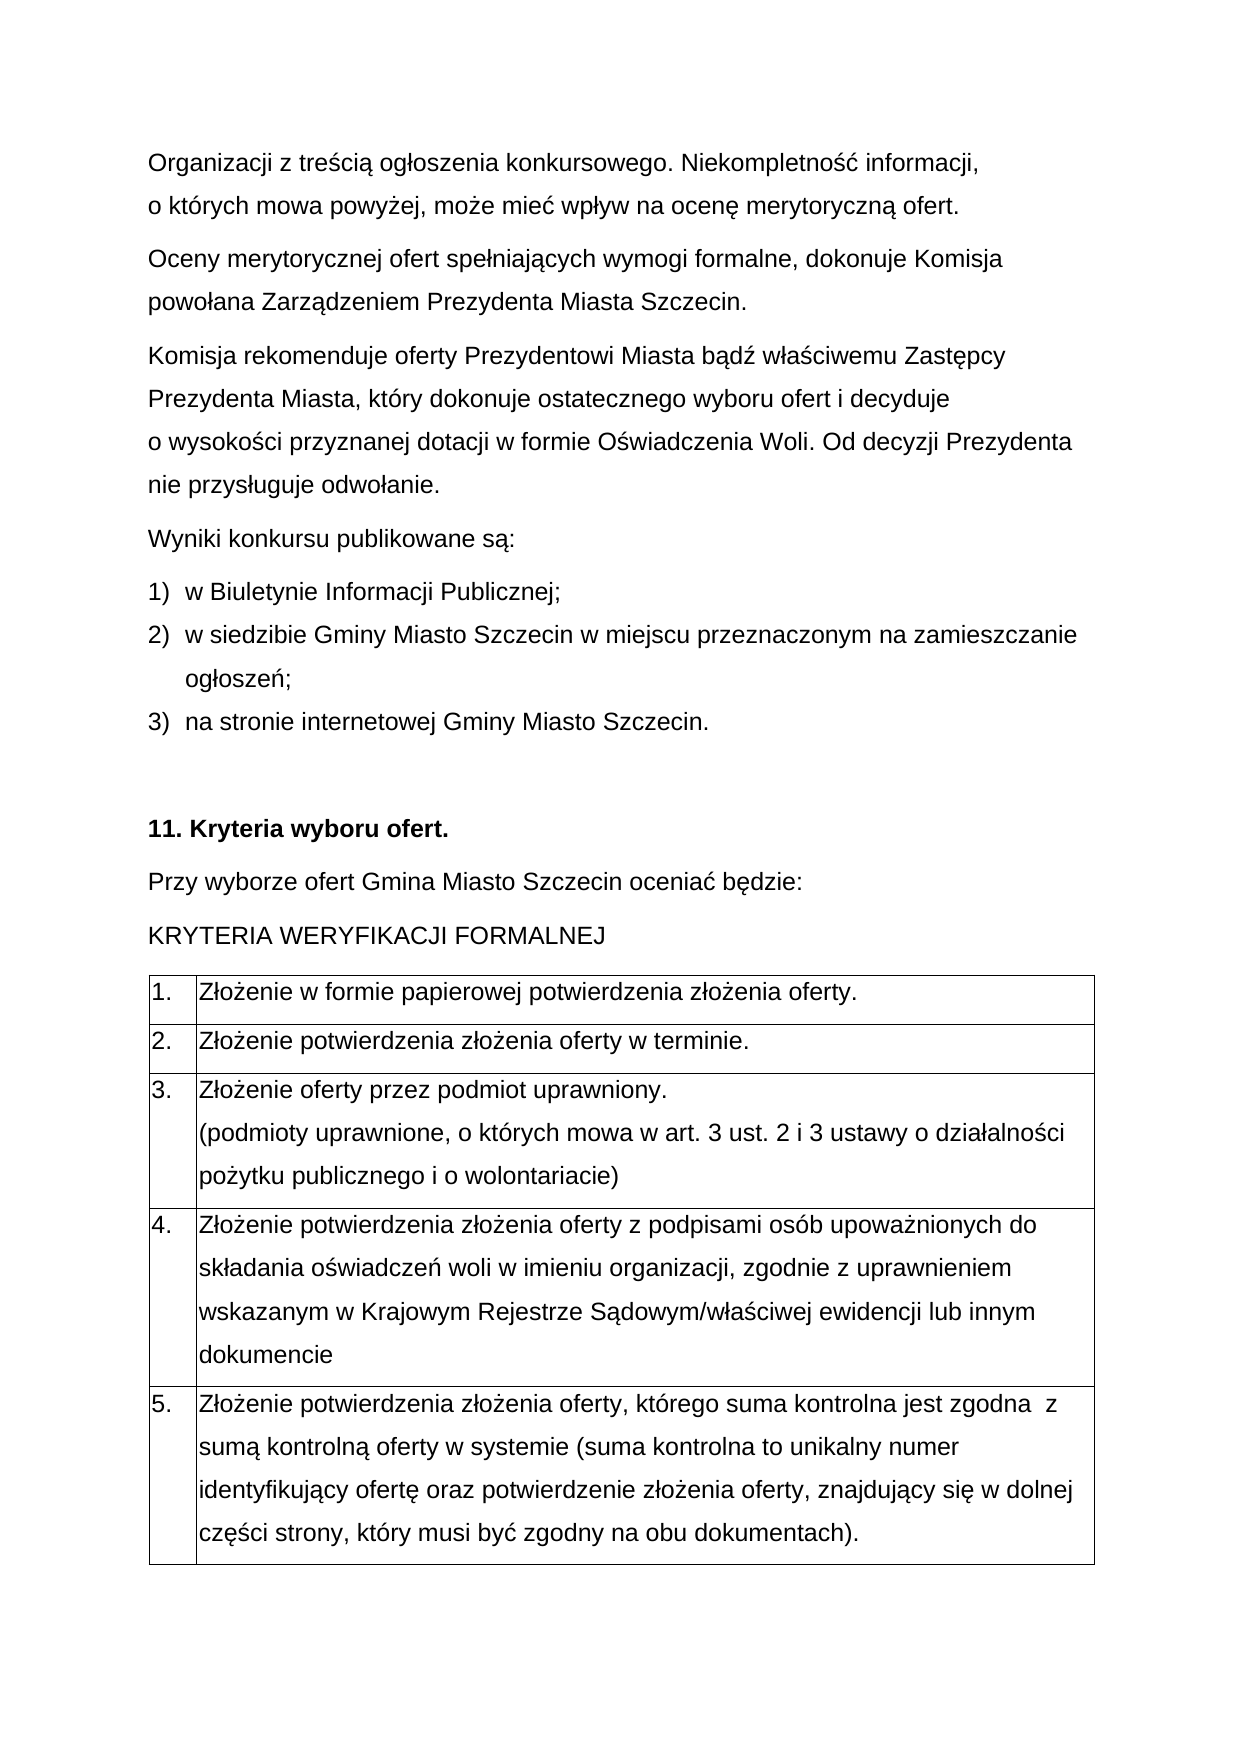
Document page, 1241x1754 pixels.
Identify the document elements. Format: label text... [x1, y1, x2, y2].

table_cell 4. [150, 1209, 196, 1386]
list na stronie internetowej Gminy Miasto Szczecin. [148, 707, 1093, 736]
table_cell 2. [150, 1025, 196, 1072]
table_cell Złożenie potwierdzenia złożenia oferty z podpisami osób upoważnionych do składania oświadczeń woli w imieniu organizacji, zgodnie z uprawnieniem wskazanym w Krajowym Rejestrze Sądowym/właściwej ewidencji lub innym dokumencie [197, 1209, 1094, 1386]
table_header 1. [150, 976, 196, 1023]
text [148, 148, 1093, 219]
text Oceny merytorycznej ofert spełniających wymogi formalne, dokonuje Komisja powołana Zarządzeniem Prezydenta Miasta Szczecin. [148, 244, 1093, 316]
table_cell Złożenie oferty przez podmiot uprawniony. (podmioty uprawnione, o których mowa w art. 3 ust. 2 i 3 ustawy o działalności pożytku publicznego i o wolontariacie) [197, 1074, 1094, 1208]
list w Biuletynie Informacji Publicznej; [148, 577, 1093, 606]
table_cell 5. [150, 1387, 196, 1564]
table_cell Złożenie potwierdzenia złożenia oferty w terminie. [197, 1025, 1094, 1072]
table_cell Złożenie potwierdzenia złożenia oferty, którego suma kontrolna jest zgodna z sumą kontrolną oferty w systemie (suma kontrolna to unikalny numer identyfikujący ofertę oraz potwierdzenie złożenia oferty, znajdujący się w dolnej części strony, który musi być zgodny na obu dokumentach). [197, 1387, 1094, 1564]
text 11. Kryteria wyboru ofert. [148, 814, 1093, 843]
text Wyniki konkursu publikowane są: [148, 524, 1093, 553]
text Komisja rekomenduje oferty Prezydentowi Miasta bądź właściwemu Zastępcy Prezydenta Miasta, który dokonuje ostatecznego wyboru ofert i decyduje o wysokości przyznanej dotacji w formie Oświadczenia Woli. Od decyzji Prezydenta nie przysługuje odwołanie. [148, 341, 1093, 499]
list w siedzibie Gminy Miasto Szczecin w miejscu przeznaczonym na zamieszczanie ogłoszeń; [148, 621, 1093, 692]
table_header Złożenie w formie papierowej potwierdzenia złożenia oferty. [197, 976, 1094, 1023]
text KRYTERIA WERYFIKACJI FORMALNEJ [148, 921, 1093, 950]
text Przy wyborze ofert Gmina Miasto Szczecin oceniać będzie: [148, 867, 1093, 896]
table_cell 3. [150, 1074, 196, 1208]
